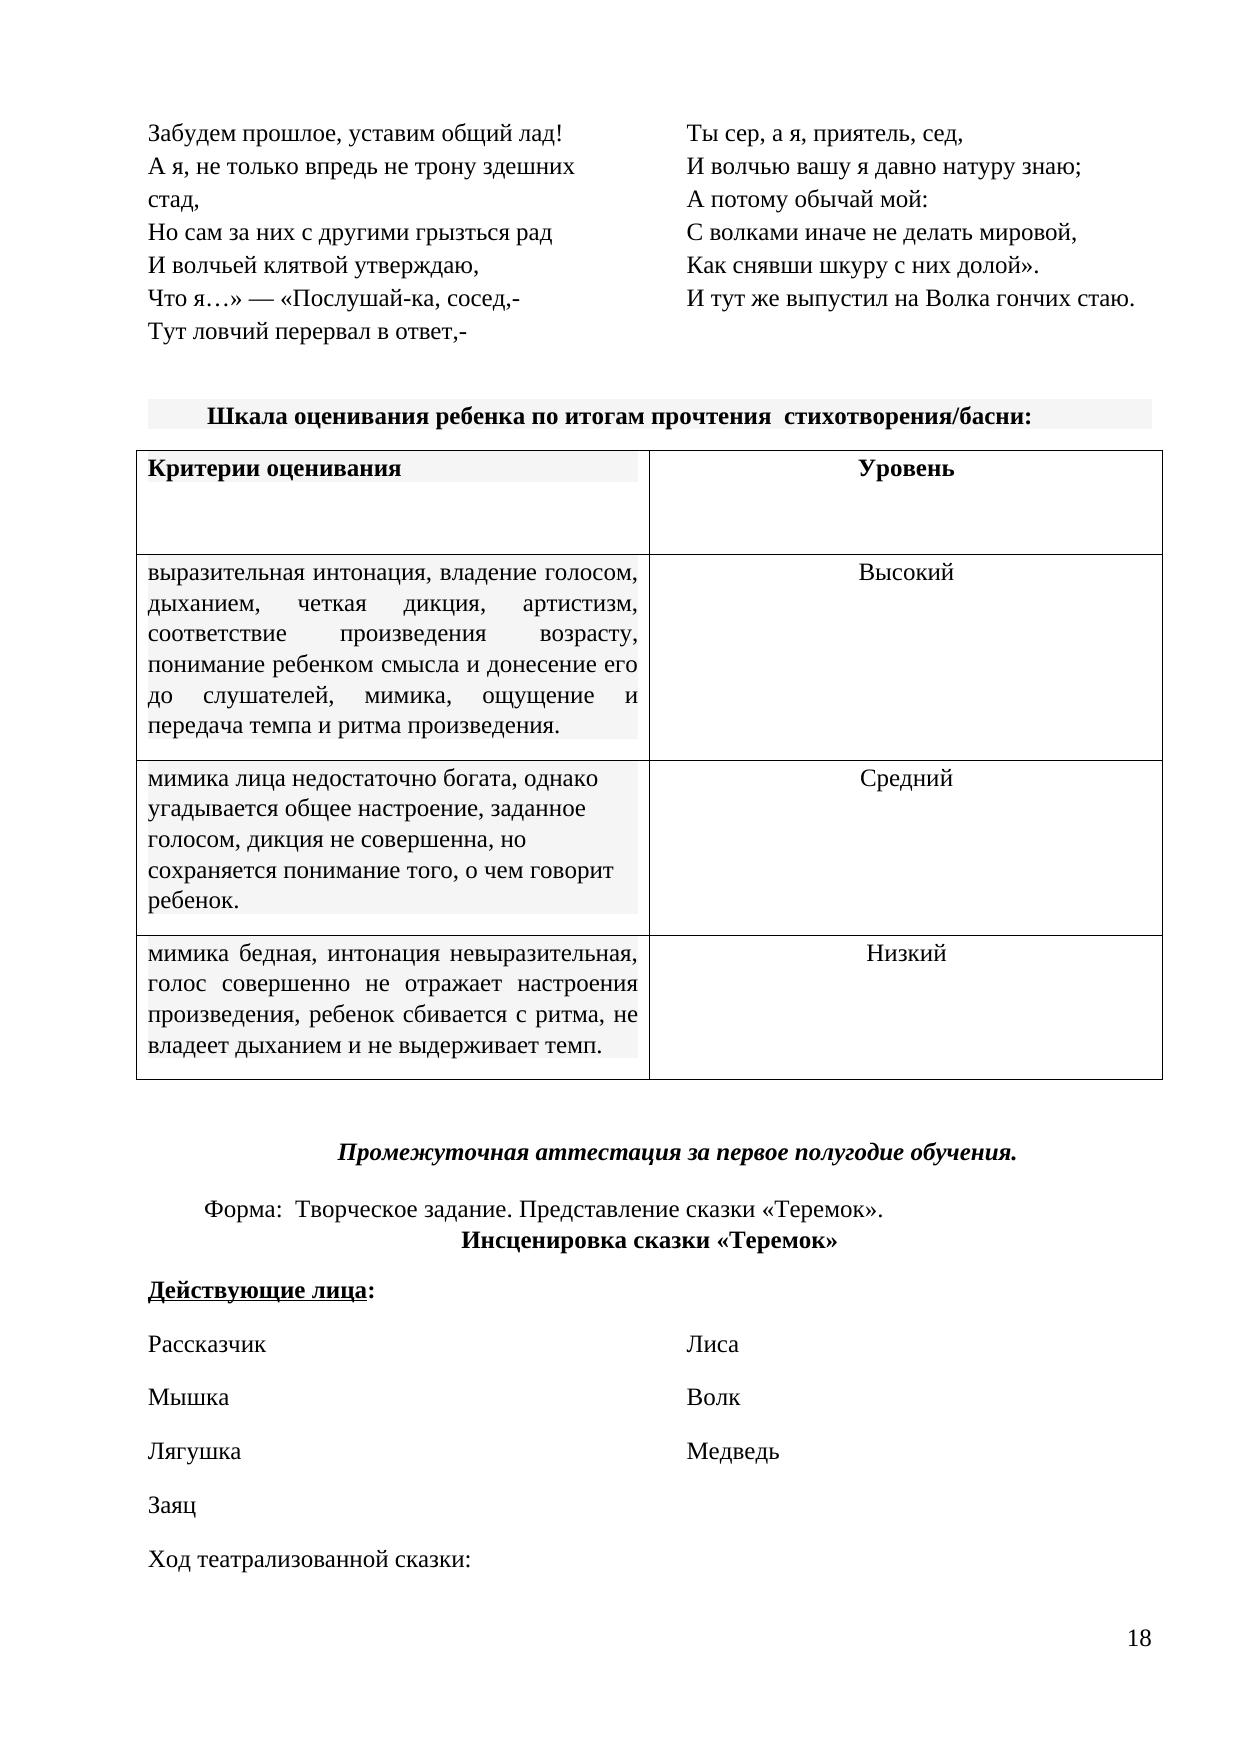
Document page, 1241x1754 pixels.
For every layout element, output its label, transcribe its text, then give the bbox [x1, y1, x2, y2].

text Лягушка [148, 1436, 613, 1465]
text Промежуточная аттестация за первое полугодие обучения. [148, 1137, 1152, 1166]
text Форма: Творческое задание. Представление сказки «Теремок». [148, 1194, 1152, 1223]
text Мышка [148, 1382, 613, 1411]
text Шкала оценивания ребенка по итогам прочтения стихотворения/басни: [148, 399, 1152, 429]
text Ход театрализованной сказки: [148, 1544, 1152, 1573]
text Действующие лица: [148, 1275, 1152, 1303]
table_cell мимика бедная, интонация невыразительная, голос совершенно не отражает настроения произведения, ребенок сбивается с ритма, не владеет дыханием и не выдерживает темп. [137, 936, 649, 1079]
table_cell Высокий [650, 555, 1162, 760]
table_header Уровень [650, 451, 1162, 554]
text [686, 118, 1152, 312]
text Инсценировка сказки «Теремок» [148, 1223, 1152, 1254]
table_cell выразительная интонация, владение голосом, дыханием, четкая дикция, артистизм, соответствие произведения возрасту, понимание ребенком смысла и донесение его до слушателей, мимика, ощущение и передача темпа и ритма произведения. [137, 555, 649, 760]
text Лиса [686, 1329, 1152, 1357]
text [148, 118, 613, 345]
table_header Критерии оценивания [137, 451, 649, 554]
table_cell мимика лица недостаточно богата, однако угадывается общее настроение, заданное голосом, дикция не совершенна, но сохраняется понимание того, о чем говорит ребенок. [137, 761, 649, 935]
text Волк [686, 1382, 1152, 1411]
text Медведь [686, 1436, 1152, 1465]
text Рассказчик [148, 1329, 613, 1357]
table_cell Средний [650, 761, 1162, 935]
text Заяц [148, 1490, 613, 1519]
table_cell Низкий [650, 936, 1162, 1079]
